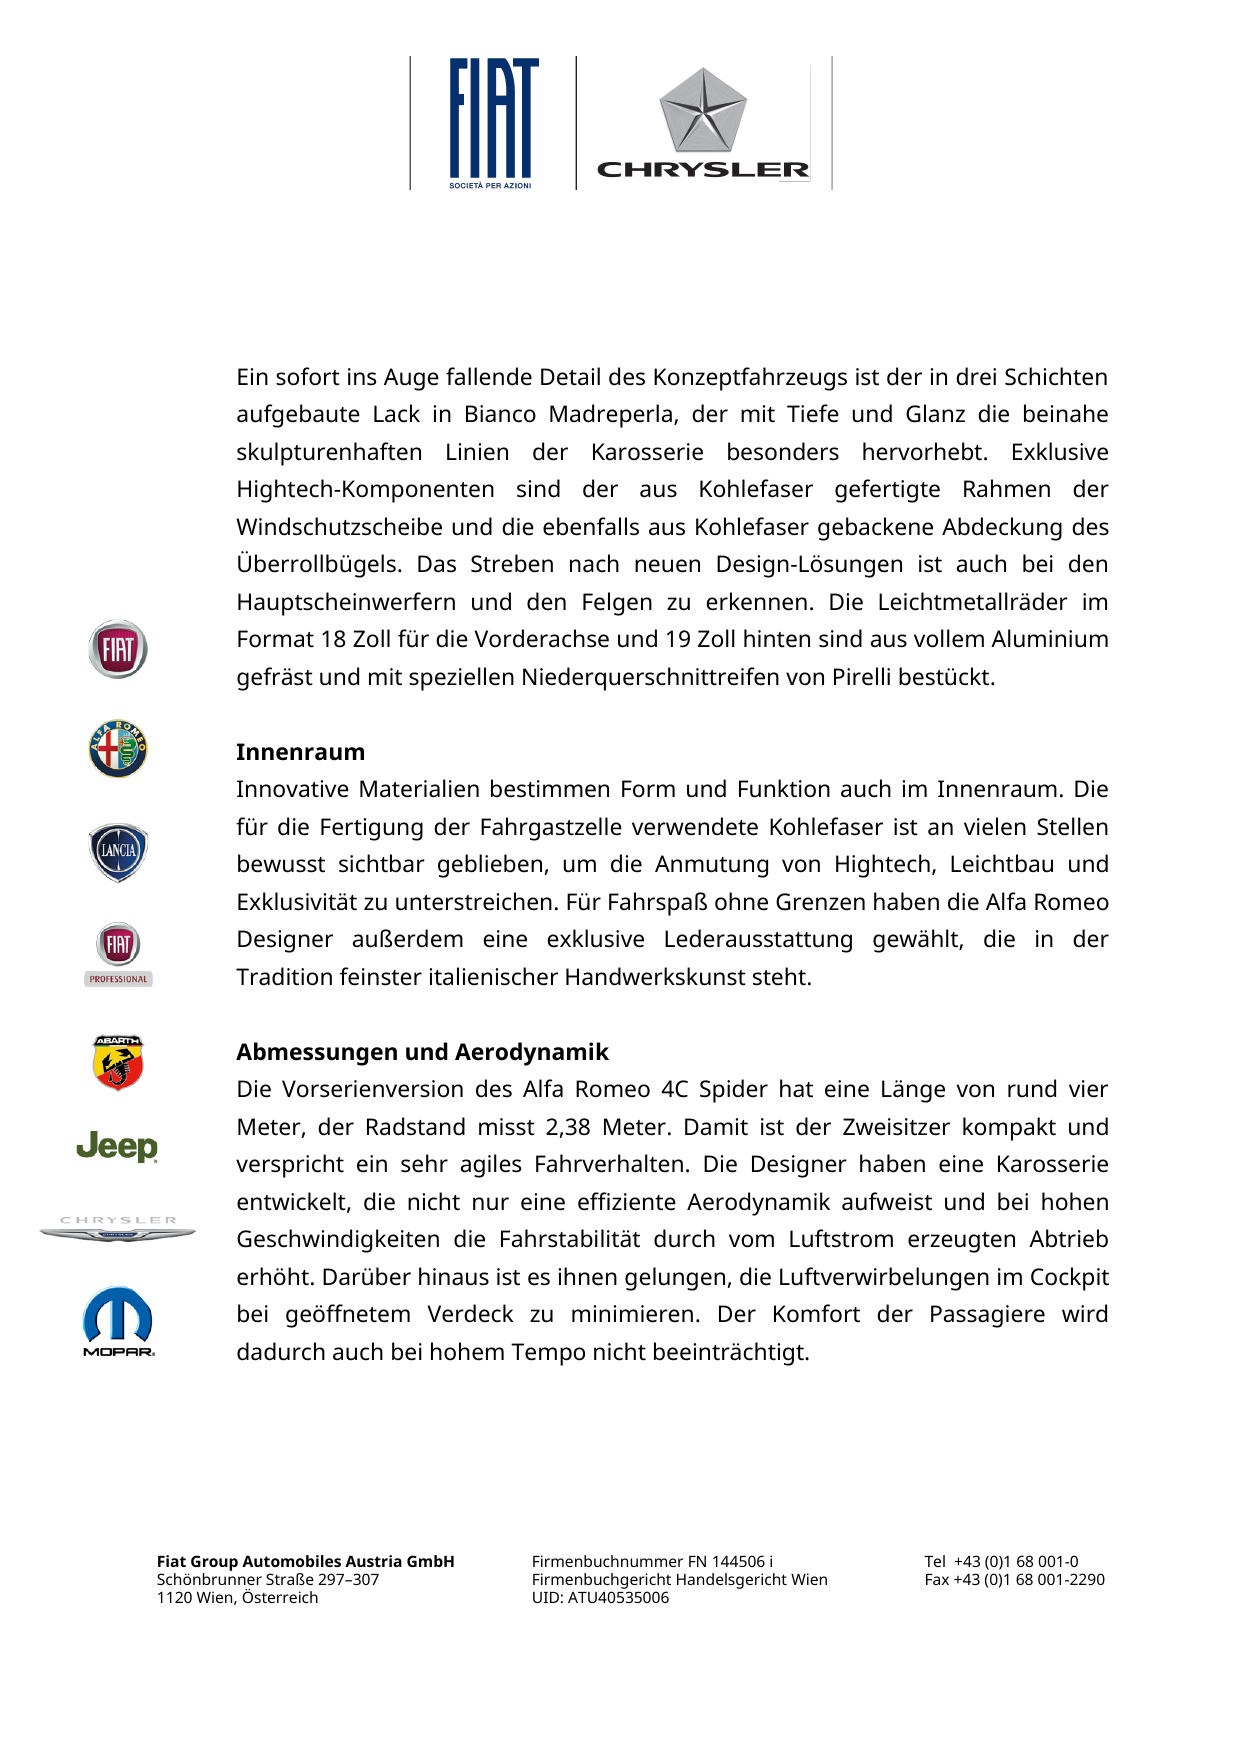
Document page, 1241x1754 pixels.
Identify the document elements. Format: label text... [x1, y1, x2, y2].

picture [35, 617, 198, 1360]
text Ein sofort ins Auge fallende Detail des Konzeptfahrzeugs ist der in drei Schichten aufgebaute Lack in Bianco Madreperla, der mit Tiefe und Glanz die beinahe skulpturenhaften Linien der Karosserie besonders hervorhebt. Exklusive Hightech-Komponenten sind der aus Kohlefaser gefertigte Rahmen der Windschutzscheibe und die ebenfalls aus Kohlefaser gebackene Abdeckung des Überrollbügels. Das Streben nach neuen Design-Lösungen ist auch bei den Hauptscheinwerfern und den Felgen zu erkennen. Die Leichtmetallräder im Format 18 Zoll für die Vorderachse und 19 Zoll hinten sind aus vollem Aluminium gefräst und mit speziellen Niederquerschnittreifen von Pirelli bestückt. [236, 354, 1110, 692]
text Abmessungen und Aerodynamik [236, 1029, 1110, 1067]
picture [409, 56, 833, 190]
text Innenraum Innovative Materialien bestimmen Form und Funktion auch im Innenraum. Die für die Fertigung der Fahrgastzelle verwendete Kohlefaser ist an vielen Stellen bewusst sichtbar geblieben, um die Anmutung von Hightech, Leichtbau und Exklusivität zu unterstreichen. Für Fahrspaß ohne Grenzen haben die Alfa Romeo Designer außerdem eine exklusive Lederausstattung gewählt, die in der Tradition feinster italienischer Handwerkskunst steht. [236, 729, 1110, 992]
text Die Vorserienversion des Alfa Romeo 4C Spider hat eine Länge von rund vier Meter, der Radstand misst 2,38 Meter. Damit ist der Zweisitzer kompakt und verspricht ein sehr agiles Fahrverhalten. Die Designer haben eine Karosserie entwickelt, die nicht nur eine effiziente Aerodynamik aufweist und bei hohen Geschwindigkeiten die Fahrstabilität durch vom Luftstrom erzeugten Abtrieb erhöht. Darüber hinaus ist es ihnen gelungen, die Luftverwirbelungen im Cockpit bei geöffnetem Verdeck zu minimieren. Der Komfort der Passagiere wird dadurch auch bei hohem Tempo nicht beeinträchtigt. [236, 1067, 1110, 1367]
